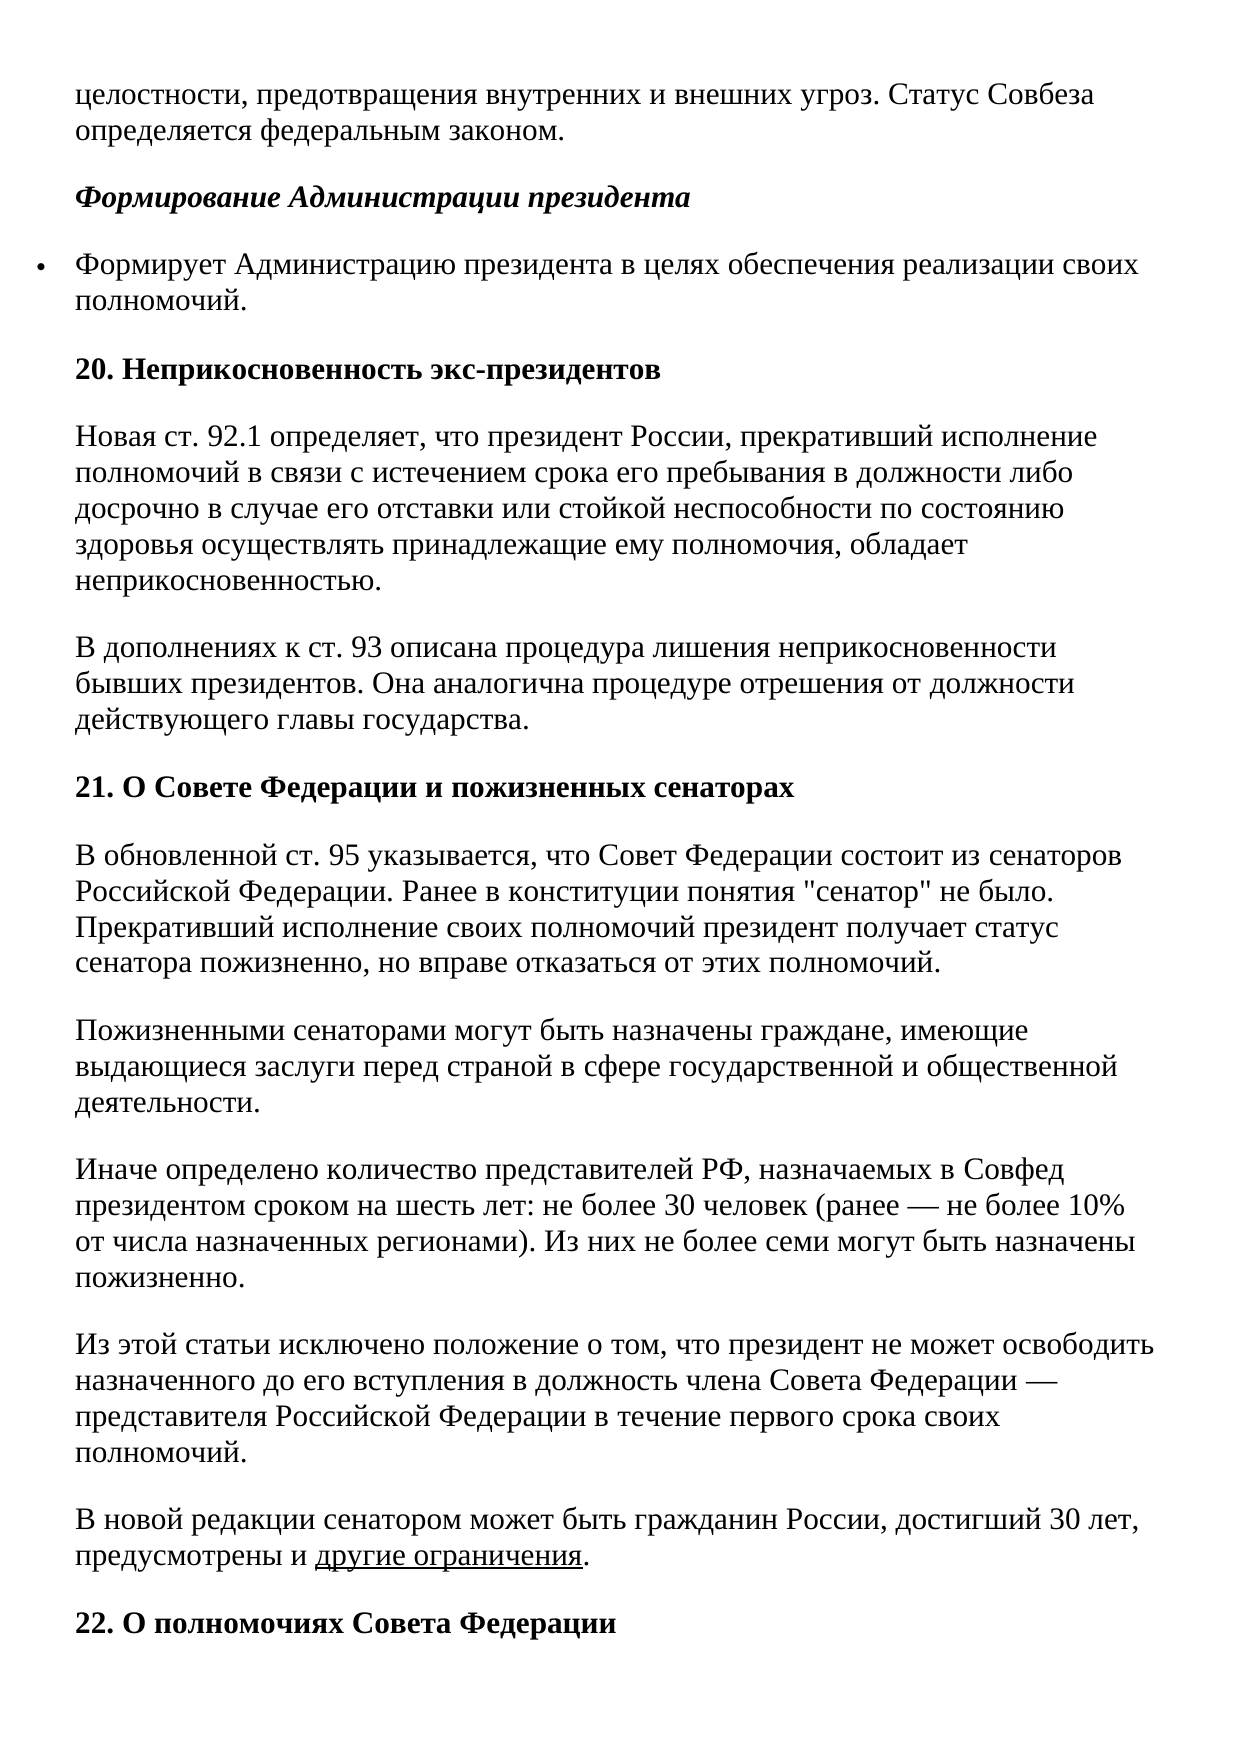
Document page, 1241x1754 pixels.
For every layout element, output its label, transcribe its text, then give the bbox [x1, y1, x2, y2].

text 22. О полномочиях Совета Федерации [75, 1603, 1165, 1641]
text Иначе определено количество представителей РФ, назначаемых в Совфед президентом сроком на шесть лет: не более 30 человек (ранее — не более 10% от числа назначенных регионами). Из них не более семи могут быть назначены пожизненно. [75, 1150, 1165, 1294]
text Из этой статьи исключено положение о том, что президент не может освободить назначенного до его вступления в должность члена Совета Федерации — представителя Российской Федерации в течение первого срока своих полномочий. [75, 1325, 1165, 1469]
text 20. Неприкосновенность экс-президентов [75, 348, 1165, 386]
text Новая ст. 92.1 определяет, что президент России, прекративший исполнение полномочий в связи с истечением срока его пребывания в должности либо досрочно в случае его отставки или стойкой неспособности по состоянию здоровья осуществлять принадлежащие ему полномочия, обладает неприкосновенностью. [75, 417, 1165, 597]
text 21. О Совете Федерации и пожизненных сенаторах [75, 767, 1165, 805]
text Пожизненными сенаторами могут быть назначены граждане, имеющие выдающиеся заслуги перед страной в сфере государственной и общественной деятельности. [75, 1011, 1165, 1119]
text В дополнениях к ст. 93 описана процедура лишения неприкосновенности бывших президентов. Она аналогична процедуре отрешения от должности действующего главы государства. [75, 628, 1165, 736]
list Формирует Администрацию президента в целях обеспечения реализации своих полномочий. [37, 245, 1165, 317]
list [37, 75, 1165, 147]
text Формирование Администрации президента [75, 178, 1165, 214]
text В новой редакции сенатором может быть гражданин России, достигший 30 лет, предусмотрены и другие ограничения. [75, 1500, 1165, 1572]
text В обновленной ст. 95 указывается, что Совет Федерации состоит из сенаторов Российской Федерации. Ранее в конституции понятия "сенатор" не было. Прекративший исполнение своих полномочий президент получает статус сенатора пожизненно, но вправе отказаться от этих полномочий. [75, 836, 1165, 980]
